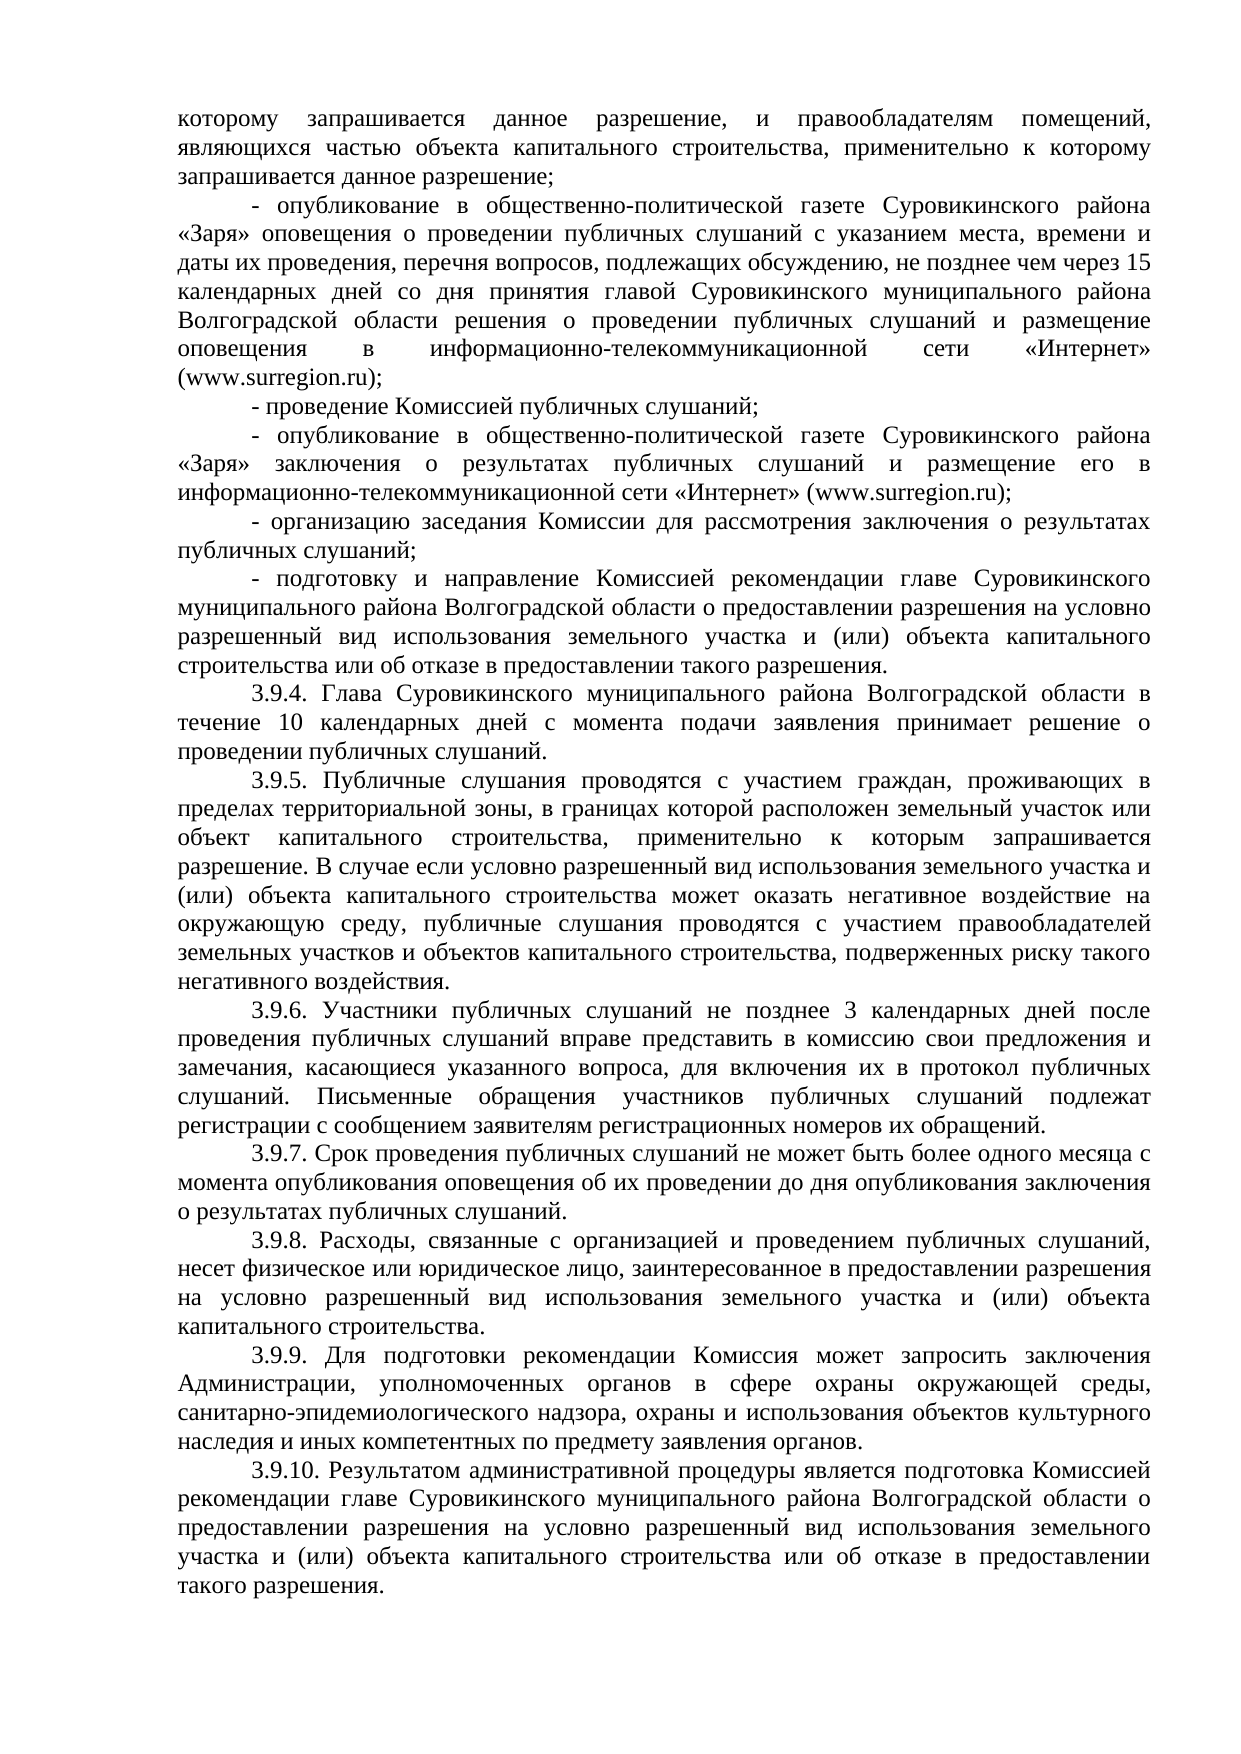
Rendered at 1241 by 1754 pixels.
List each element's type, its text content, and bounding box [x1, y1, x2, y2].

text - опубликование в общественно-политической газете Суровикинского района «Заря» оповещения о проведении публичных слушаний с указанием места, времени и даты их проведения, перечня вопросов, подлежащих обсуждению, не позднее чем через 15 календарных дней со дня принятия главой Суровикинского муниципального района Волгоградской области решения о проведении публичных слушаний и размещение оповещения в информационно-телекоммуникационной сети «Интернет» (www.surregion.ru); [177, 190, 1152, 391]
text - проведение Комиссией публичных слушаний; [177, 391, 1152, 420]
text 3.9.5. Публичные слушания проводятся с участием граждан, проживающих в пределах территориальной зоны, в границах которой расположен земельный участок или объект капитального строительства, применительно к которым запрашивается разрешение. В случае если условно разрешенный вид использования земельного участка и (или) объекта капитального строительства может оказать негативное воздействие на окружающую среду, публичные слушания проводятся с участием правообладателей земельных участков и объектов капитального строительства, подверженных риску такого негативного воздействия. [177, 765, 1152, 995]
text 3.9.4. Глава Суровикинского муниципального района Волгоградской области в течение 10 календарных дней с момента подачи заявления принимает решение о проведении публичных слушаний. [177, 678, 1152, 765]
text 3.9.8. Расходы, связанные с организацией и проведением публичных слушаний, несет физическое или юридическое лицо, заинтересованное в предоставлении разрешения на условно разрешенный вид использования земельного участка и (или) объекта капитального строительства. [177, 1225, 1152, 1340]
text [177, 103, 1152, 190]
text 3.9.6. Участники публичных слушаний не позднее 3 календарных дней после проведения публичных слушаний вправе представить в комиссию свои предложения и замечания, касающиеся указанного вопроса, для включения их в протокол публичных слушаний. Письменные обращения участников публичных слушаний подлежат регистрации с сообщением заявителям регистрационных номеров их обращений. [177, 995, 1152, 1138]
text 3.9.7. Срок проведения публичных слушаний не может быть более одного месяца с момента опубликования оповещения об их проведении до дня опубликования заключения о результатах публичных слушаний. [177, 1138, 1152, 1225]
text - подготовку и направление Комиссией рекомендации главе Суровикинского муниципального района Волгоградской области о предоставлении разрешения на условно разрешенный вид использования земельного участка и (или) объекта капитального строительства или об отказе в предоставлении такого разрешения. [177, 563, 1152, 678]
text - опубликование в общественно-политической газете Суровикинского района «Заря» заключения о результатах публичных слушаний и размещение его в информационно-телекоммуникационной сети «Интернет» (www.surregion.ru); [177, 420, 1152, 506]
text 3.9.9. Для подготовки рекомендации Комиссия может запросить заключения Администрации, уполномоченных органов в сфере охраны окружающей среды, санитарно-эпидемиологического надзора, охраны и использования объектов культурного наследия и иных компетентных по предмету заявления органов. [177, 1340, 1152, 1455]
text 3.9.10. Результатом административной процедуры является подготовка Комиссией рекомендации главе Суровикинского муниципального района Волгоградской области о предоставлении разрешения на условно разрешенный вид использования земельного участка и (или) объекта капитального строительства или об отказе в предоставлении такого разрешения. [177, 1455, 1152, 1598]
text - организацию заседания Комиссии для рассмотрения заключения о результатах публичных слушаний; [177, 506, 1152, 563]
